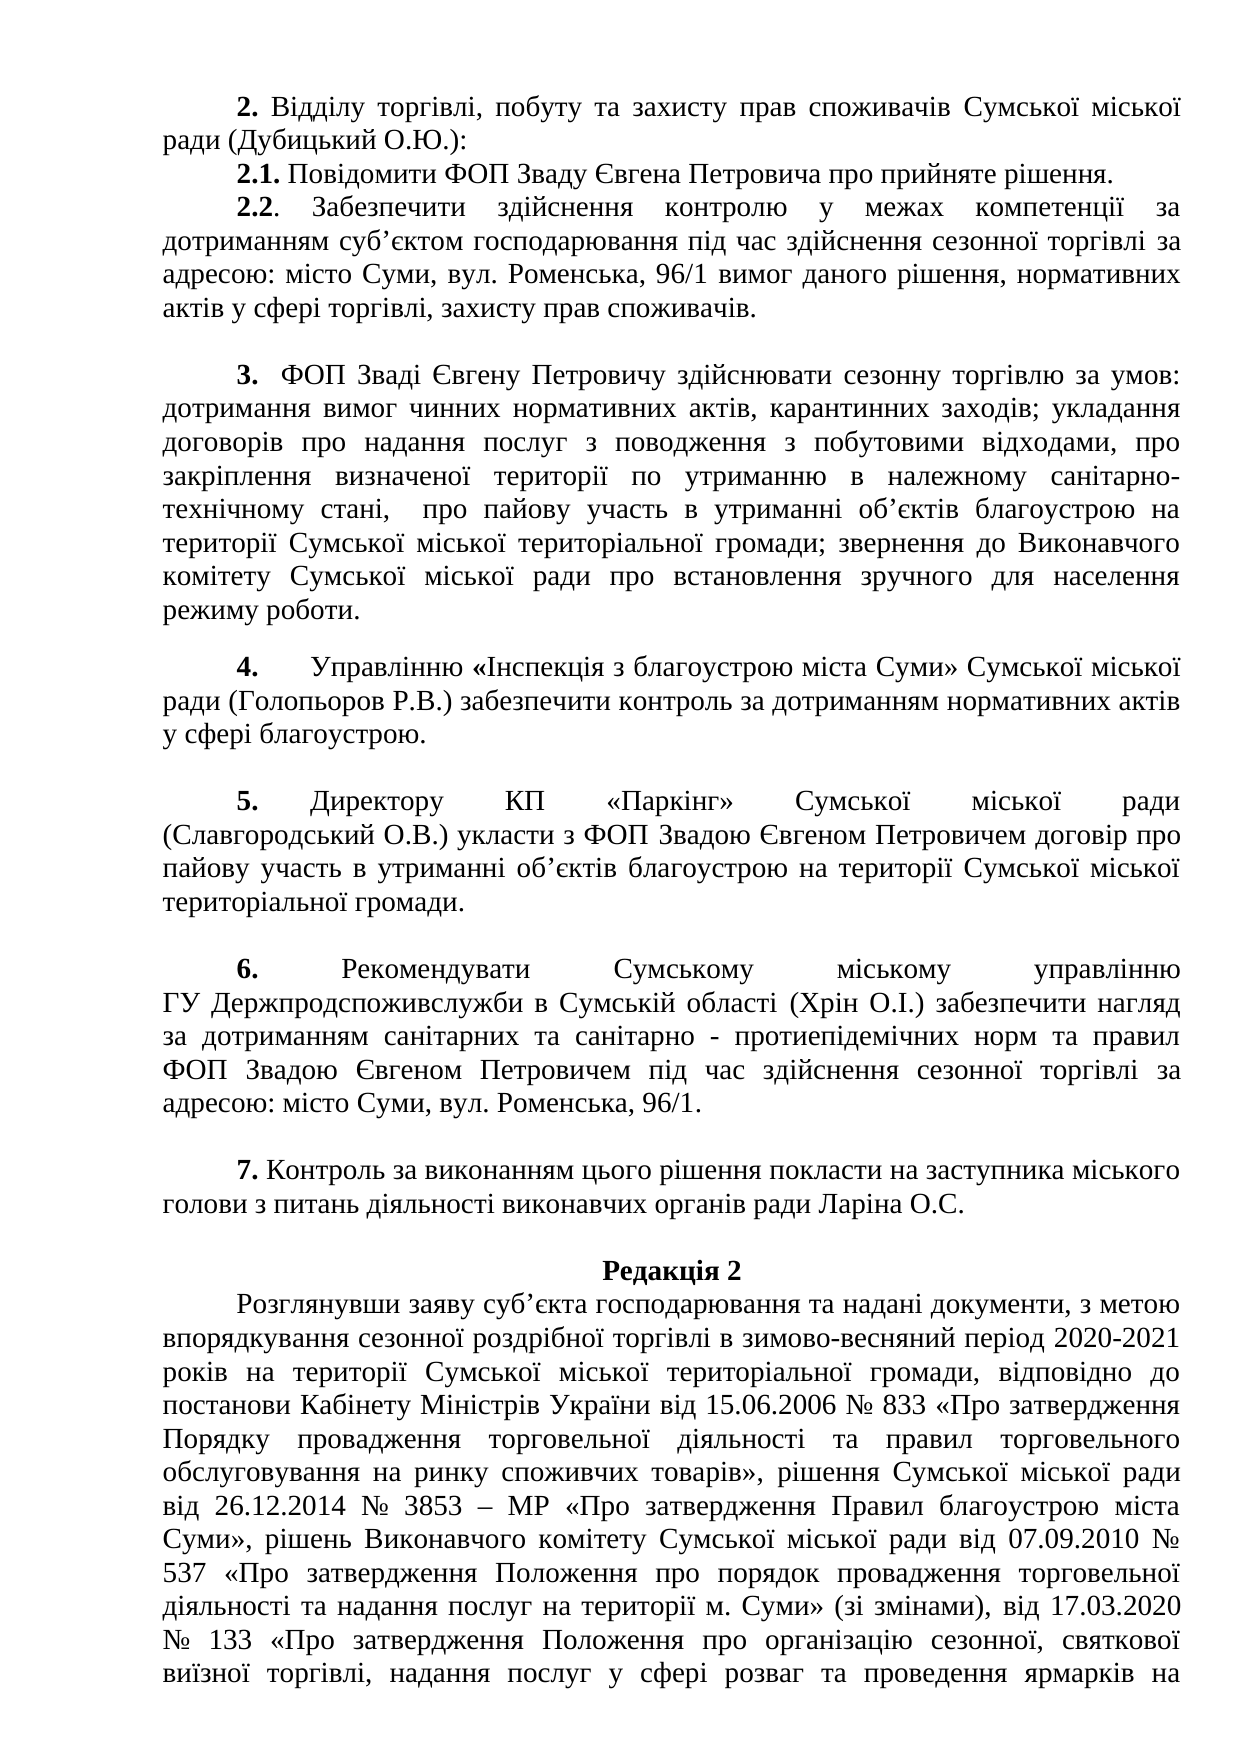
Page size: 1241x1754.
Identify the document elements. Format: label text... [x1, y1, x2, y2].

text 6. Рекомендувати Сумському міському управлінню ГУ Держпродспоживслужби в Сумській області (Хрін О.І.) забезпечити нагляд за дотриманням санітарних та санітарно - протиепідемічних норм та правил ФОП Звадою Євгеном Петровичем під час здійснення сезонної торгівлі за адресою: місто Суми, вул. Роменська, 96/1. [162, 951, 1181, 1119]
list Директору КП «Паркінг» Сумської міської ради (Славгородський О.В.) укласти з ФОП Звадою Євгеном Петровичем договір про пайову участь в утриманні об’єктів благоустрою на території Сумської міської територіальної громади. [162, 783, 1181, 918]
list ФОП Зваді Євгену Петровичу здійснювати сезонну торгівлю за умов: дотримання вимог чинних нормативних актів, карантинних заходів; укладання договорів про надання послуг з поводження з побутовими відходами, про закріплення визначеної території по утриманню в належному санітарно-технічному стані, про пайову участь в утриманні об’єктів благоустрою на території Сумської міської територіальної громади; звернення до Виконавчого комітету Сумської міської ради про встановлення зручного для населення режиму роботи. [162, 357, 1181, 625]
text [162, 1287, 1181, 1689]
list Управлінню «Інспекція з благоустрою міста Суми» Сумської міської ради (Голопьоров Р.В.) забезпечити контроль за дотриманням нормативних актів у сфері благоустрою. [162, 649, 1181, 750]
text 2. Відділу торгівлі, побуту та захисту прав споживачів Сумської міської ради (Дубицький О.Ю.): [162, 89, 1181, 156]
text 2.1. Повідомити ФОП Зваду Євгена Петровича про прийняте рішення. [162, 156, 1181, 189]
text 2.2. Забезпечити здійснення контролю у межах компетенції за дотриманням суб’єктом господарювання під час здійснення сезонної торгівлі за адресою: місто Суми, вул. Роменська, 96/1 вимог даного рішення, нормативних актів у сфері торгівлі, захисту прав споживачів. [162, 189, 1181, 323]
text Редакція 2 [162, 1253, 1181, 1287]
text 7. Контроль за виконанням цього рішення покласти на заступника міського голови з питань діяльності виконавчих органів ради Ларіна О.С. [162, 1152, 1181, 1219]
